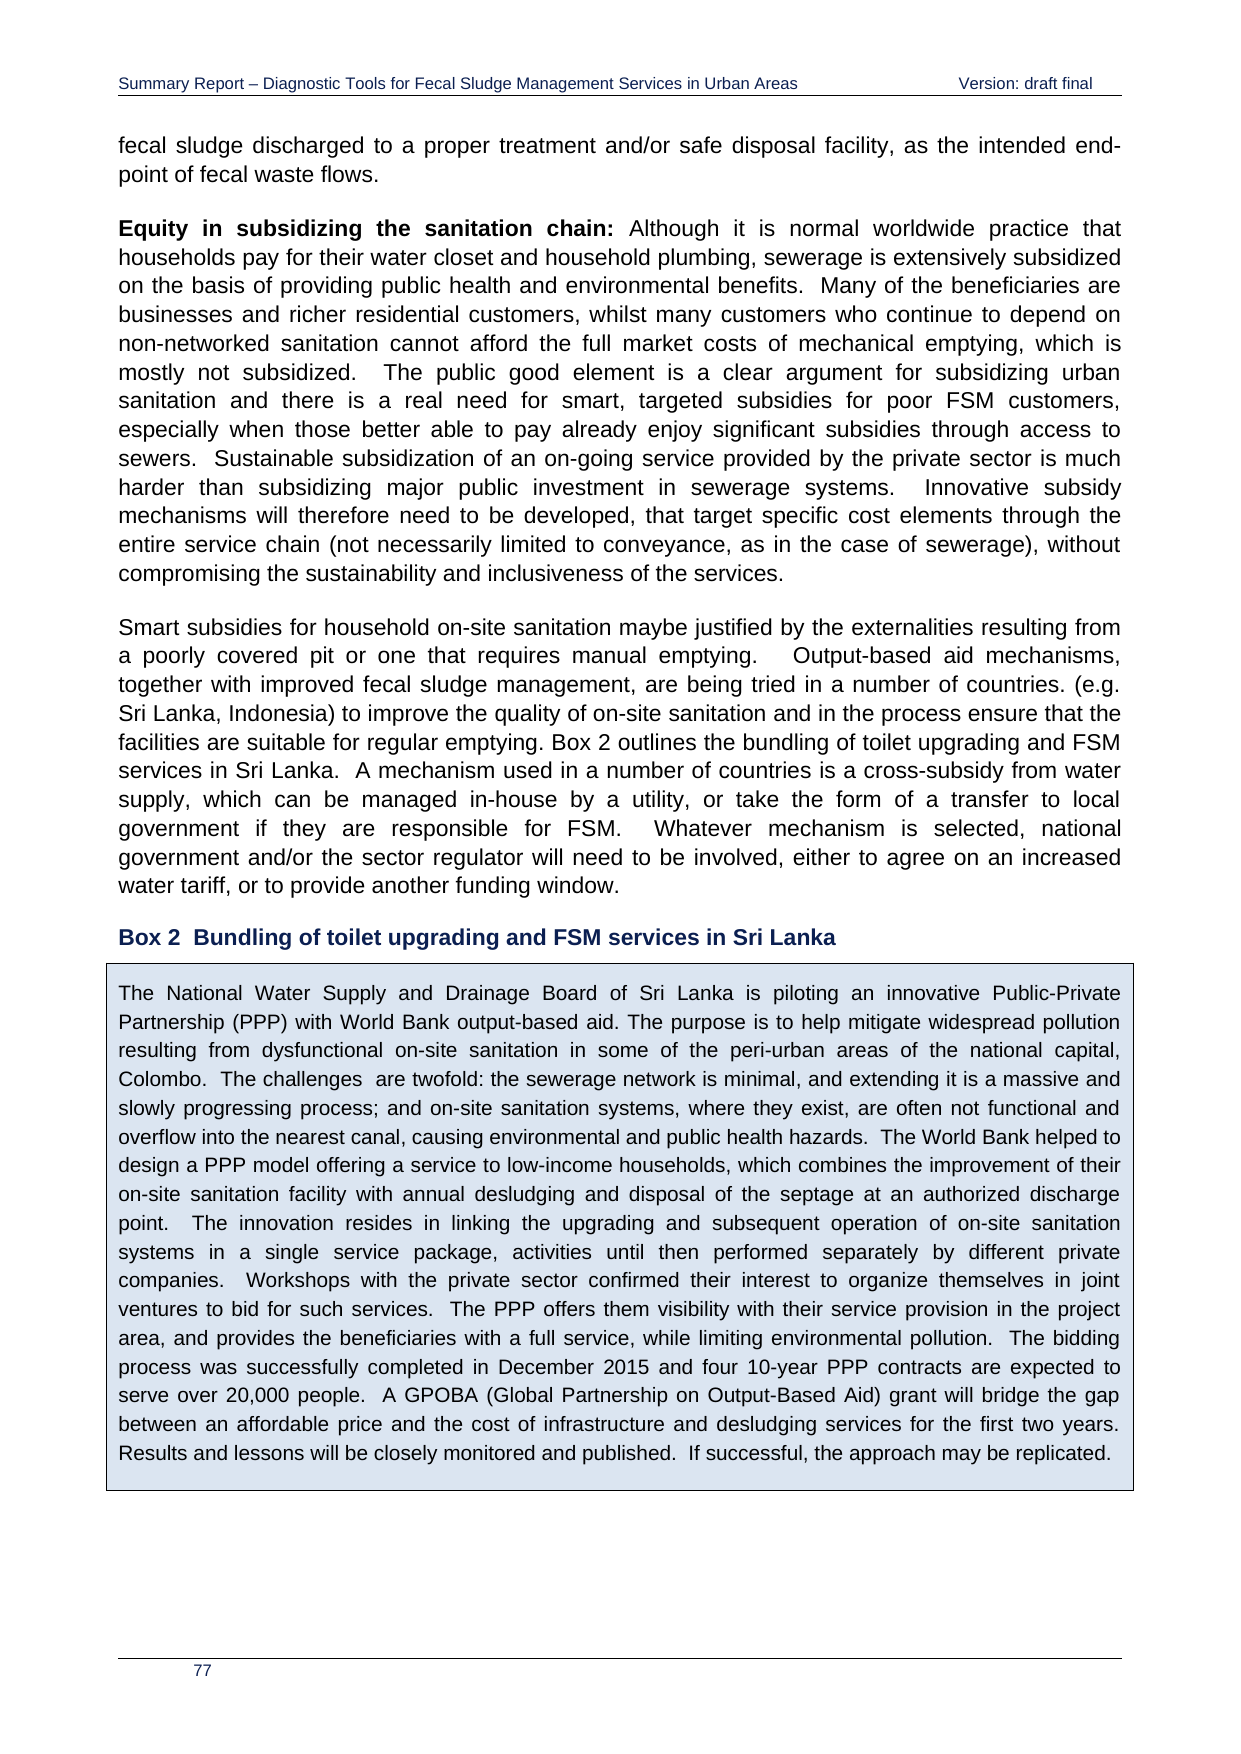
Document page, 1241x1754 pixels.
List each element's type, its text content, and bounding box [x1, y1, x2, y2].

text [118, 130, 1122, 187]
text Equity in subsidizing the sanitation chain: Although it is normal worldwide practice that households pay for their water closet and household plumbing, sewerage is extensively subsidized on the basis of providing public health and environmental benefits. Many of the beneficiaries are businesses and richer residential customers, whilst many customers who continue to depend on non-networked sanitation cannot afford the full market costs of mechanical emptying, which is mostly not subsidized. The public good element is a clear argument for subsidizing urban sanitation and there is a real need for smart, targeted subsidies for poor FSM customers, especially when those better able to pay already enjoy significant subsidies through access to sewers. Sustainable subsidization of an on-going service provided by the private sector is much harder than subsidizing major public investment in sewerage systems. Innovative subsidy mechanisms will therefore need to be developed, that target specific cost elements through the entire service chain (not necessarily limited to conveyance, as in the case of sewerage), without compromising the sustainability and inclusiveness of the services. [118, 212, 1122, 586]
text Box 2 Bundling of toilet upgrading and FSM services in Sri Lanka [118, 924, 1122, 950]
text Smart subsidies for household on-site sanitation maybe justified by the externalities resulting from a poorly covered pit or one that requires manual emptying. Output-based aid mechanisms, together with improved fecal sludge management, are being tried in a number of countries. (e.g. Sri Lanka, Indonesia) to improve the quality of on-site sanitation and in the process ensure that the facilities are suitable for regular emptying. Box 2 outlines the bundling of toilet upgrading and FSM services in Sri Lanka. A mechanism used in a number of countries is a cross-subsidy from water supply, which can be managed in-house by a utility, or take the form of a transfer to local government if they are responsible for FSM. Whatever mechanism is selected, national government and/or the sector regulator will need to be involved, either to agree on an increased water tariff, or to provide another funding window. [118, 611, 1122, 899]
table_header The National Water Supply and Drainage Board of Sri Lanka is piloting an innovative Public-Private Partnership (PPP) with World Bank output-based aid. The purpose is to help mitigate widespread pollution resulting from dysfunctional on-site sanitation in some of the peri-urban areas of the national capital, Colombo. The challenges are twofold: the sewerage network is minimal, and extending it is a massive and slowly progressing process; and on-site sanitation systems, where they exist, are often not functional and overflow into the nearest canal, causing environmental and public health hazards. The World Bank helped to design a PPP model offering a service to low-income households, which combines the improvement of their on-site sanitation facility with annual desludging and disposal of the septage at an authorized discharge point. The innovation resides in linking the upgrading and subsequent operation of on-site sanitation systems in a single service package, activities until then performed separately by different private companies. Workshops with the private sector confirmed their interest to organize themselves in joint ventures to bid for such services. The PPP offers them visibility with their service provision in the project area, and provides the beneficiaries with a full service, while limiting environmental pollution. The bidding process was successfully completed in December 2015 and four 10-year PPP contracts are expected to serve over 20,000 people. A GPOBA (Global Partnership on Output-Based Aid) grant will bridge the gap between an affordable price and the cost of infrastructure and desludging services for the first two years. Results and lessons will be closely monitored and published. If successful, the approach may be replicated. [107, 964, 1133, 1490]
